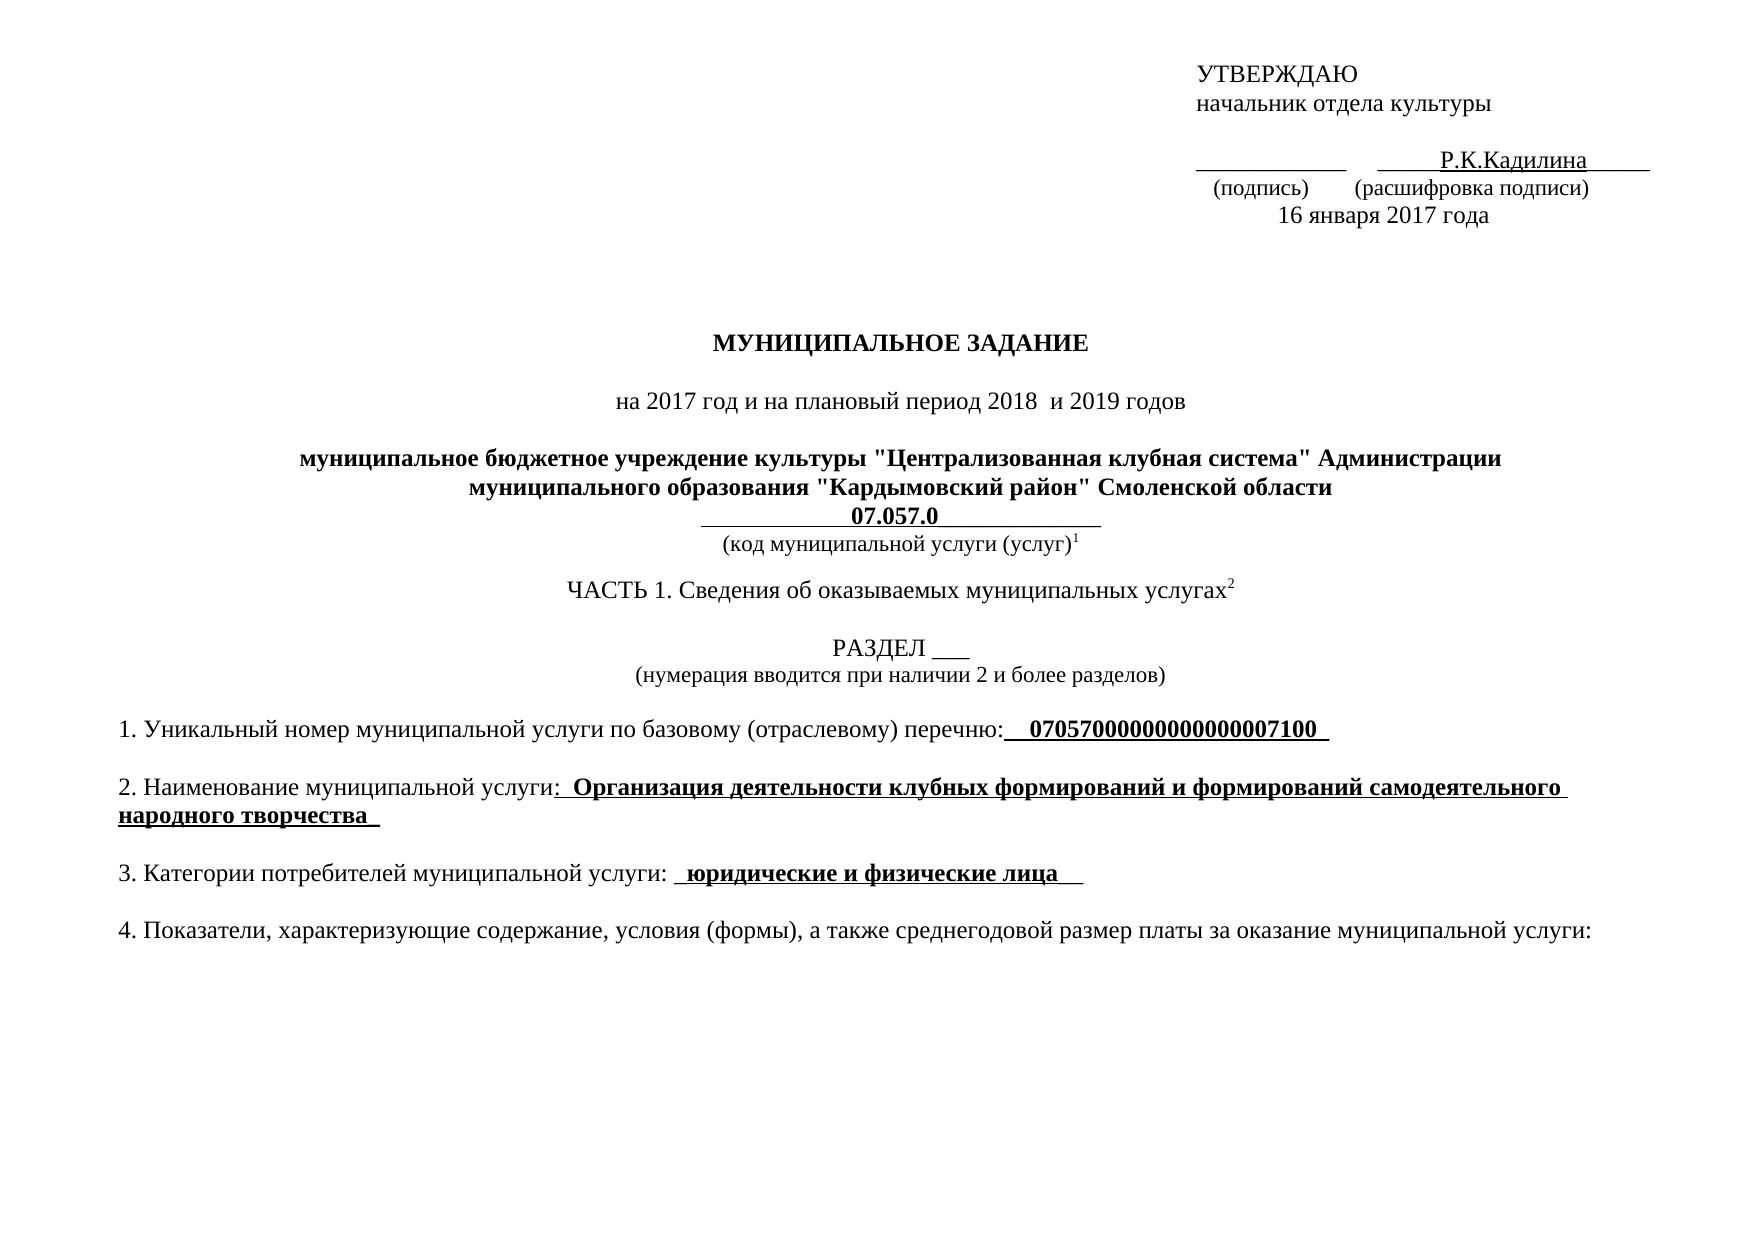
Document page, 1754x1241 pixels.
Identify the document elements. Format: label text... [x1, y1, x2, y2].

text 4. Показатели, характеризующие содержание, условия (формы), а также среднегодовой размер платы за оказание муниципальной услуги: [118, 915, 1683, 944]
text УТВЕРЖДАЮ [1122, 59, 1683, 88]
text 1. Уникальный номер муниципальной услуги по базовому (отраслевому) перечню:__07057000000000000007100_ [118, 714, 1683, 743]
text МУНИЦИПАЛЬНОЕ ЗАДАНИЕ [118, 328, 1683, 357]
text ____________ _____Р.К.Кадилина_____ [1122, 145, 1683, 174]
text (нумерация вводится при наличии 2 и более разделов) [118, 661, 1683, 688]
text ЧАСТЬ 1. Сведения об оказываемых муниципальных услугах2 [118, 575, 1683, 604]
text муниципальное бюджетное учреждение культуры "Централизованная клубная система" Администрации [118, 443, 1683, 472]
text 16 января 2017 года [1122, 200, 1683, 229]
text 3. Категории потребителей муниципальной услуги: _юридические и физические лица__ [118, 858, 1683, 887]
text муниципального образования "Кардымовский район" Смоленской области [118, 472, 1683, 501]
text 2. Наименование муниципальной услуги: Организация деятельности клубных формирований и формирований самодеятельного народного творчества_ [118, 772, 1683, 829]
text (подпись) (расшифровка подписи) [1122, 174, 1683, 200]
text РАЗДЕЛ ___ [118, 633, 1683, 661]
text начальник отдела культуры [1122, 88, 1683, 117]
text на 2017 год и на плановый период 2018 и 2019 годов [118, 386, 1683, 414]
text 07.057.0_____________ [118, 501, 1683, 529]
text (код муниципальной услуги (услуг)1 [118, 529, 1683, 556]
